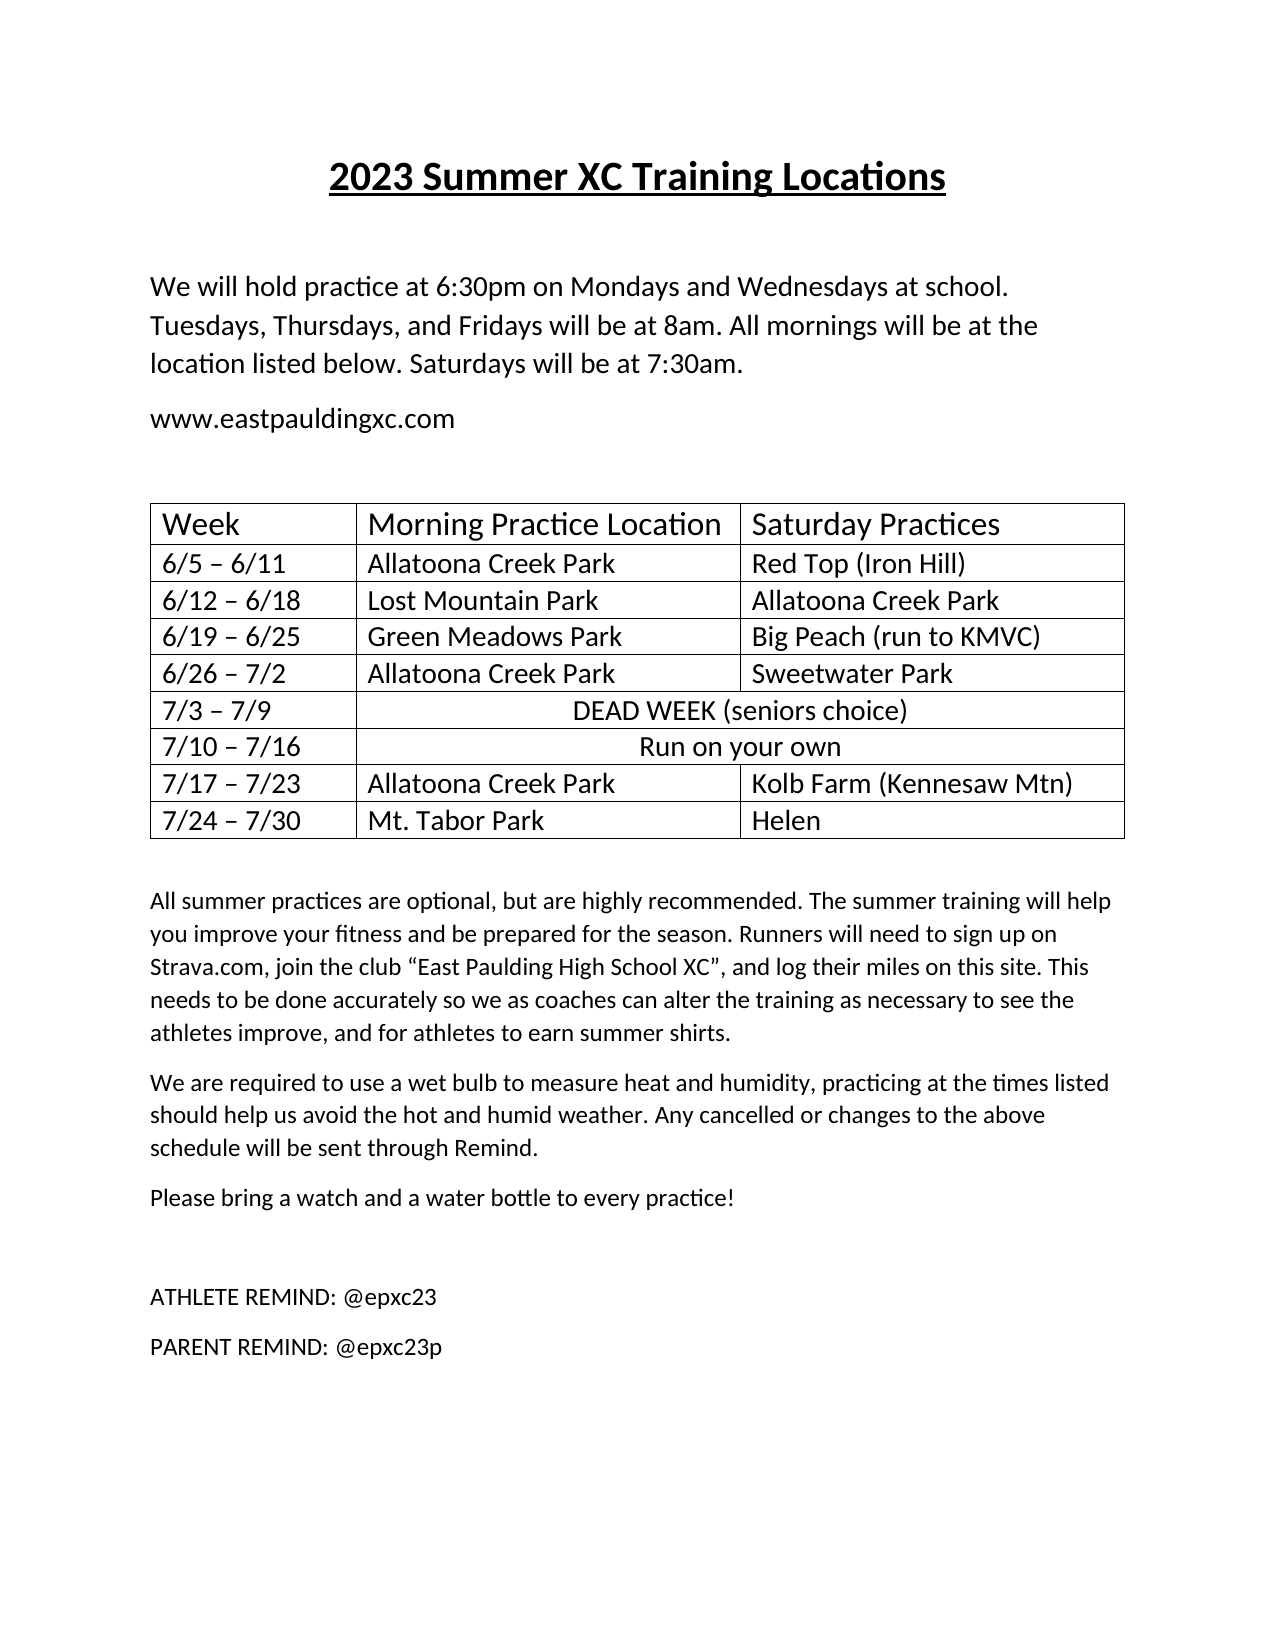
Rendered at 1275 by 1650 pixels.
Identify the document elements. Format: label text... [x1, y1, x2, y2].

table_cell Allatoona Creek Park [357, 655, 740, 691]
table_cell Kolb Farm (Kennesaw Mtn) [741, 765, 1124, 801]
table_cell Mt. Tabor Park [357, 802, 740, 837]
table_cell Allatoona Creek Park [741, 582, 1124, 617]
table_cell 7/17 – 7/23 [151, 765, 356, 801]
table_header Saturday Practices [741, 504, 1124, 544]
table_cell 7/3 – 7/9 [151, 692, 356, 727]
table_header Morning Practice Location [357, 504, 740, 544]
text We are required to use a wet bulb to measure heat and humidity, practicing at the times listed should help us avoid the hot and humid weather. Any cancelled or changes to the above schedule will be sent through Remind. [150, 1067, 1125, 1163]
table_cell Helen [741, 802, 1124, 837]
table_cell 7/24 – 7/30 [151, 802, 356, 837]
table_cell Red Top (Iron Hill) [741, 545, 1124, 581]
text Please bring a watch and a water bottle to every practice! [150, 1182, 1125, 1213]
table_cell Lost Mountain Park [357, 582, 740, 617]
table_cell 6/26 – 7/2 [151, 655, 356, 691]
text All summer practices are optional, but are highly recommended. The summer training will help you improve your fitness and be prepared for the season. Runners will need to sign up on Strava.com, join the club “East Paulding High School XC”, and log their miles on this site. This needs to be done accurately so we as coaches can alter the training as necessary to see the athletes improve, and for athletes to earn summer shirts. [150, 885, 1125, 1048]
table_cell Green Meadows Park [357, 619, 740, 654]
table_cell Allatoona Creek Park [357, 545, 740, 581]
table_cell DEAD WEEK (seniors choice) [357, 692, 1124, 727]
table_cell 6/19 – 6/25 [151, 619, 356, 654]
table_cell Allatoona Creek Park [357, 765, 740, 801]
table_cell Run on your own [357, 729, 1124, 764]
text PARENT REMIND: @epxc23p [150, 1331, 1125, 1361]
table_cell 6/5 – 6/11 [151, 545, 356, 581]
table_cell 6/12 – 6/18 [151, 582, 356, 617]
text www.eastpauldingxc.com [150, 400, 1125, 436]
table_cell Sweetwater Park [741, 655, 1124, 691]
text We will hold practice at 6:30pm on Mondays and Wednesdays at school. Tuesdays, Thursdays, and Fridays will be at 8am. All mornings will be at the location listed below. Saturdays will be at 7:30am. [150, 268, 1125, 381]
table_cell 7/10 – 7/16 [151, 729, 356, 764]
text 2023 Summer XC Training Locations [150, 150, 1125, 201]
table_cell Big Peach (run to KMVC) [741, 619, 1124, 654]
table_header Week [151, 504, 356, 544]
text ATHLETE REMIND: @epxc23 [150, 1281, 1125, 1312]
